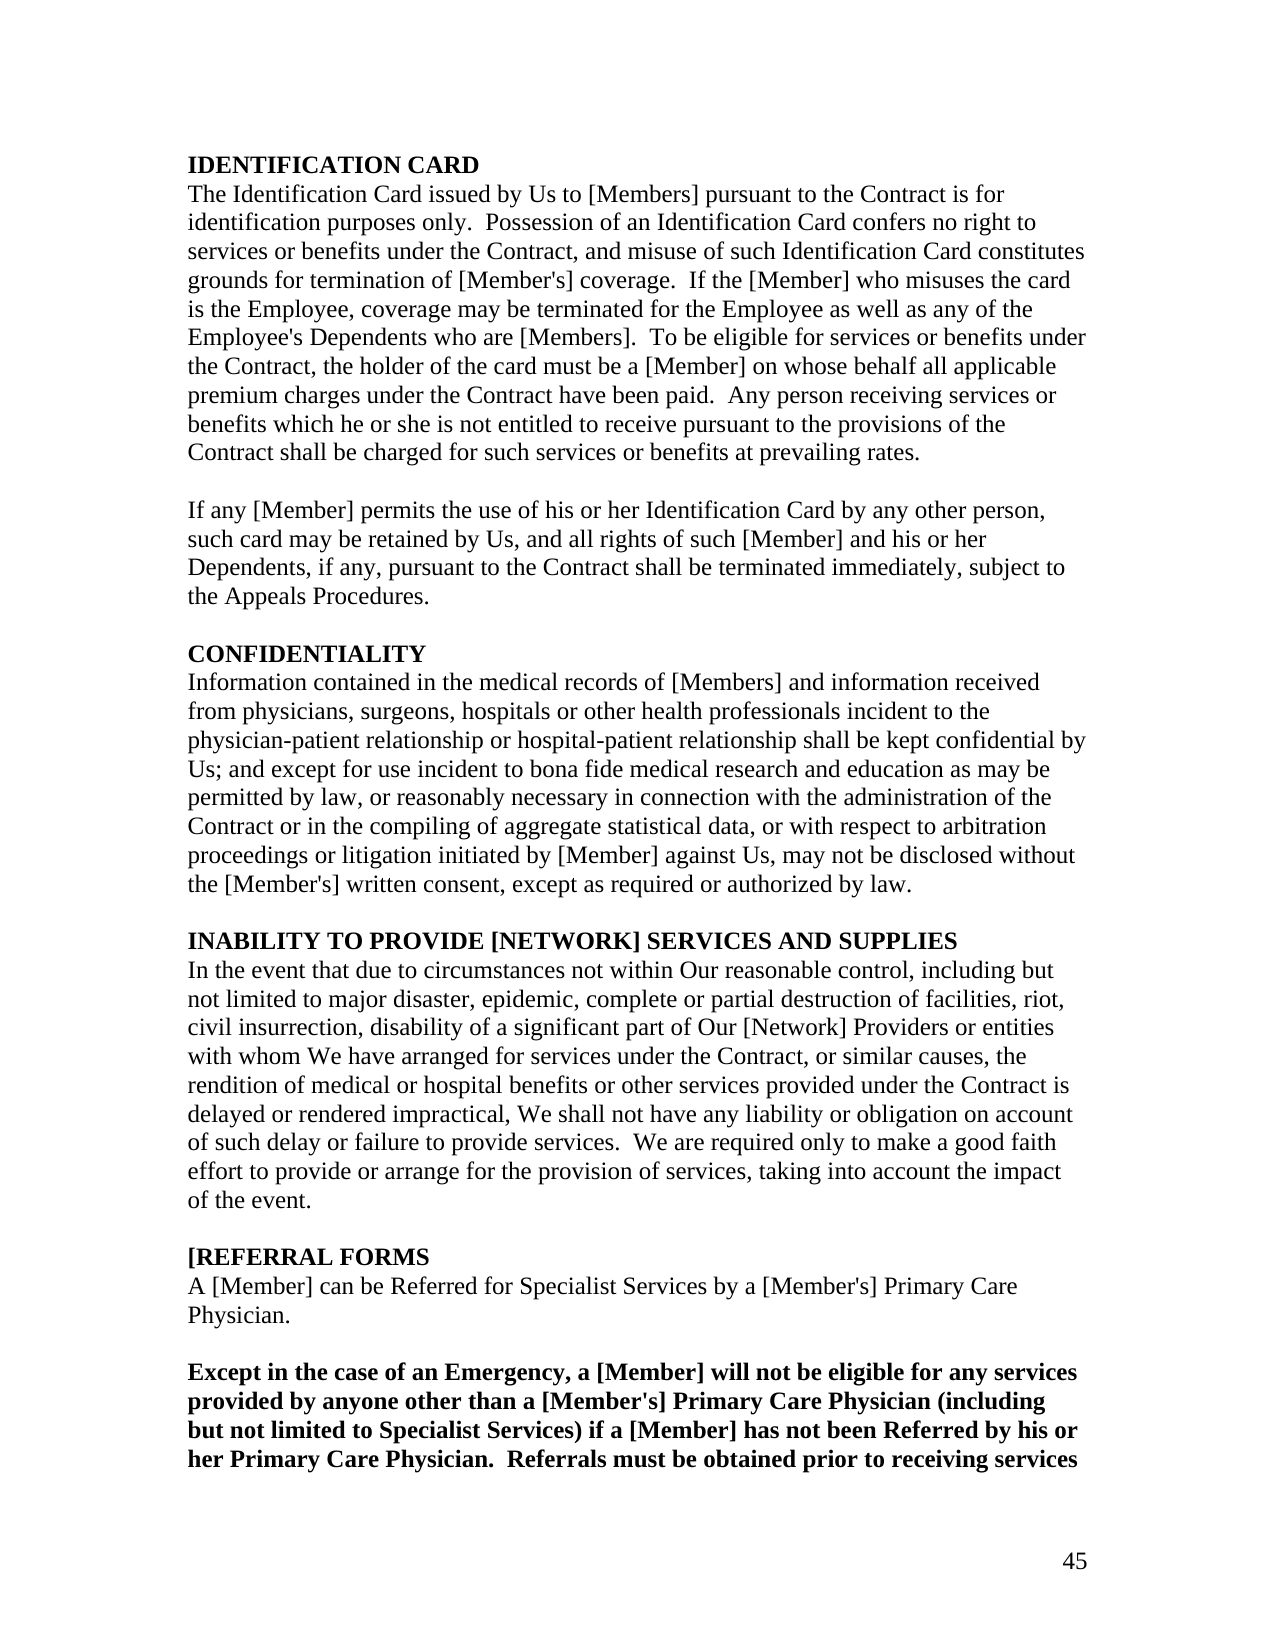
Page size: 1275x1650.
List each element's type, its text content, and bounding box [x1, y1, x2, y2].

text IDENTIFICATION CARD [187, 150, 1087, 179]
text Information contained in the medical records of [Members] and information received from physicians, surgeons, hospitals or other health professionals incident to the physician-patient relationship or hospital-patient relationship shall be kept confidential by Us; and except for use incident to bona fide medical research and education as may be permitted by law, or reasonably necessary in connection with the administration of the Contract or in the compiling of aggregate statistical data, or with respect to arbitration proceedings or litigation initiated by [Member] against Us, may not be disclosed without the [Member's] written consent, except as required or authorized by law. [187, 667, 1087, 897]
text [187, 1357, 1087, 1472]
text In the event that due to circumstances not within Our reasonable control, including but not limited to major disaster, epidemic, complete or partial destruction of facilities, riot, civil insurrection, disability of a significant part of Our [Network] Providers or entities with whom We have arranged for services under the Contract, or similar causes, the rendition of medical or hospital benefits or other services provided under the Contract is delayed or rendered impractical, We shall not have any liability or obligation on account of such delay or failure to provide services. We are required only to make a good faith effort to provide or arrange for the provision of services, taking into account the impact of the event. [187, 955, 1087, 1214]
text A [Member] can be Referred for Specialist Services by a [Member's] Primary Care Physician. [187, 1271, 1087, 1329]
text [REFERRAL FORMS [187, 1242, 1087, 1271]
text CONFIDENTIALITY [187, 639, 1087, 667]
text The Identification Card issued by Us to [Members] pursuant to the Contract is for identification purposes only. Possession of an Identification Card confers no right to services or benefits under the Contract, and misuse of such Identification Card constitutes grounds for termination of [Member's] coverage. If the [Member] who misuses the card is the Employee, coverage may be terminated for the Employee as well as any of the Employee's Dependents who are [Members]. To be eligible for services or benefits under the Contract, the holder of the card must be a [Member] on whose behalf all applicable premium charges under the Contract have been paid. Any person receiving services or benefits which he or she is not entitled to receive pursuant to the provisions of the Contract shall be charged for such services or benefits at prevailing rates. [187, 179, 1087, 466]
text If any [Member] permits the use of his or her Identification Card by any other person, such card may be retained by Us, and all rights of such [Member] and his or her Dependents, if any, pursuant to the Contract shall be terminated immediately, subject to the Appeals Procedures. [187, 495, 1087, 610]
text INABILITY TO PROVIDE [NETWORK] SERVICES AND SUPPLIES [187, 926, 1087, 955]
